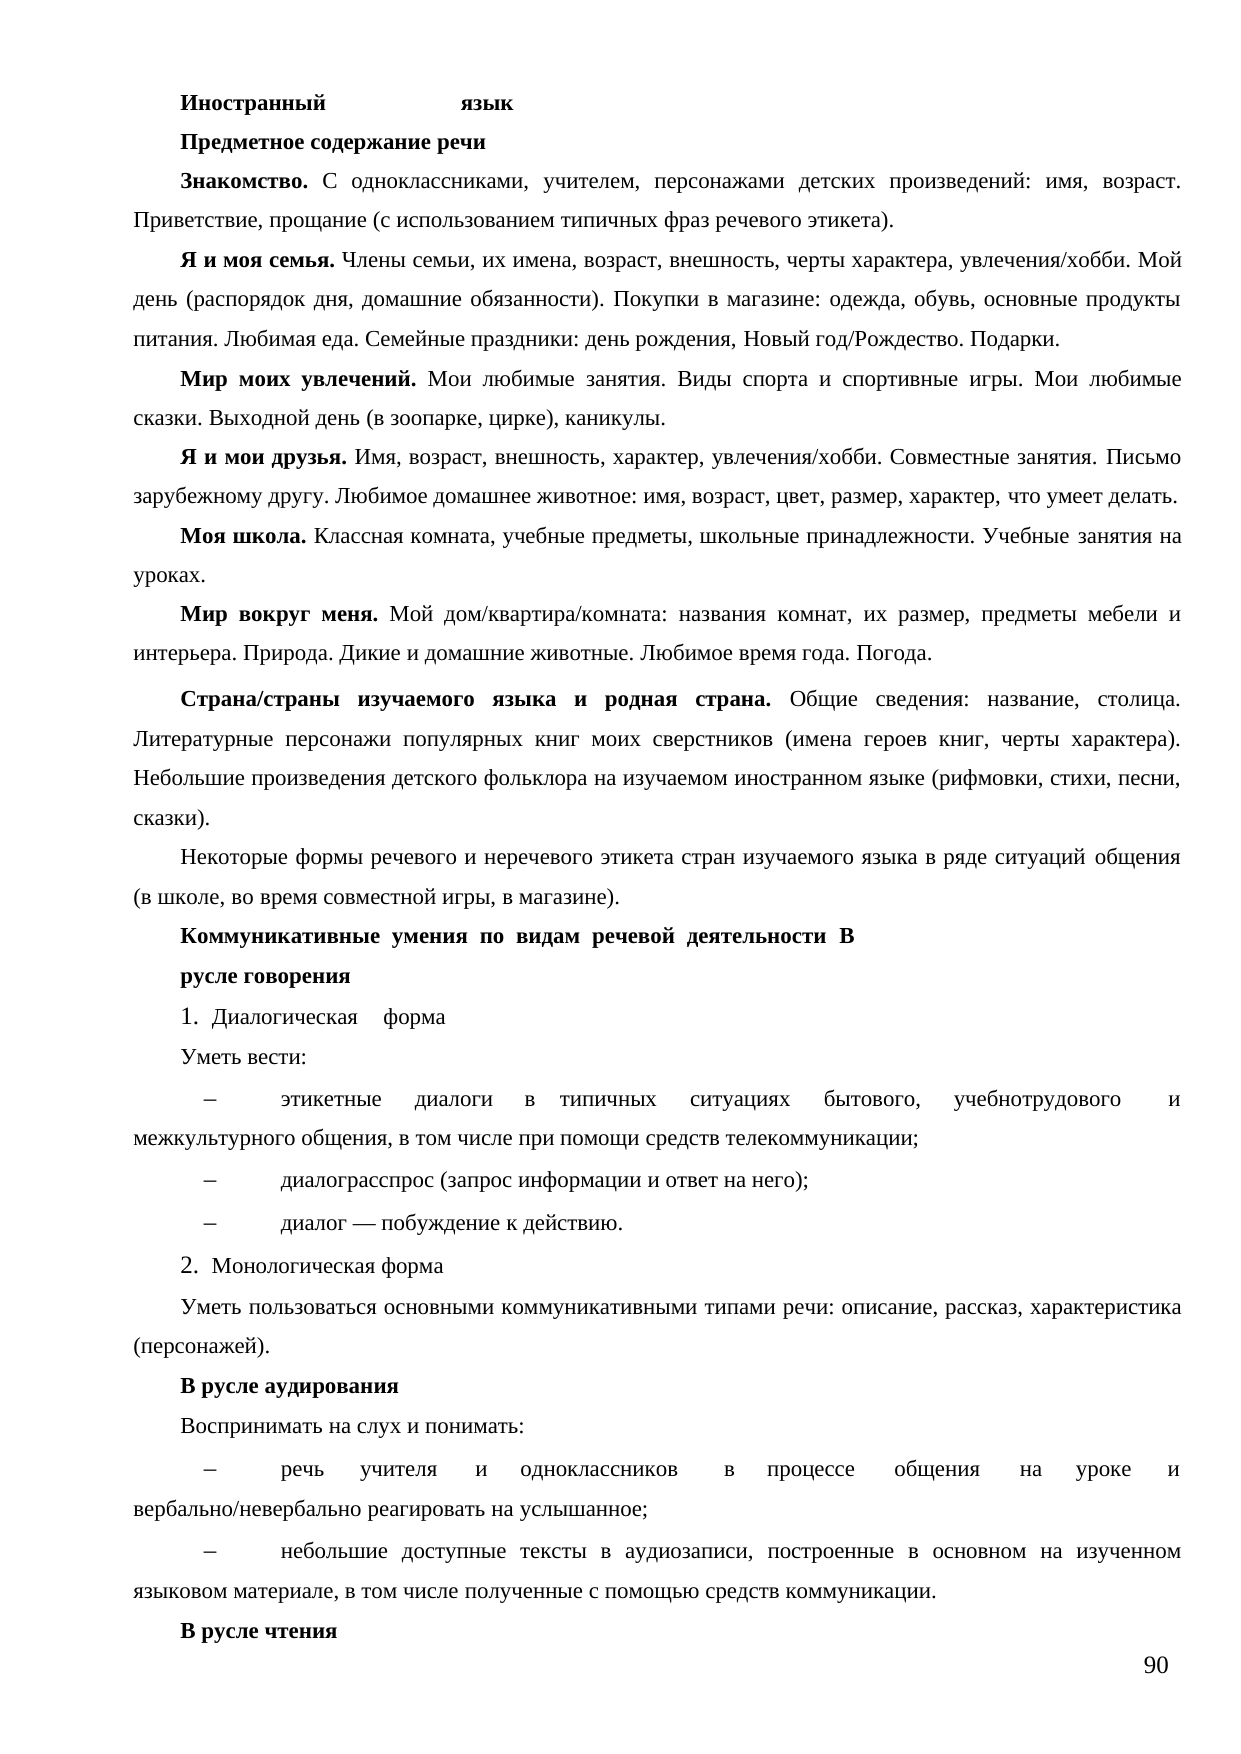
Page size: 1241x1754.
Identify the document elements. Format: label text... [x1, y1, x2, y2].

text Моя школа. Классная комната, учебные предметы, школьные принадлежности. Учебные занятия на уроках. [133, 522, 1182, 587]
text В русле чтения [180, 1617, 1194, 1643]
list Диалогическая форма Уметь вести: [180, 1001, 446, 1069]
text Страна/страны изучаемого языка и родная страна. Общие сведения: название, столица. Литературные персонажи популярных книг моих сверстников (имена героев книг, черты характера). Небольшие произведения детского фольклора на изучаемом иностранном языке (рифмовки, стихи, песни, сказки). [133, 685, 1182, 830]
list этикетные диалоги в типичных ситуациях бытового, учебно­трудового и межкультурного общения, в том числе при помощи средств телекоммуникации; [133, 1083, 1182, 1151]
text Мир вокруг меня. Мой дом/квартира/комната: названия комнат, их размер, предметы мебели и интерьера. Природа. Дикие и домашние животные. Любимое время года. Погода. [133, 600, 1181, 665]
text Мир моих увлечений. Мои любимые занятия. Виды спорта и спортивные игры. Мои любимые сказки. Выходной день (в зоопарке, цирке), каникулы. [133, 364, 1182, 430]
text Воспринимать на слух и понимать: [180, 1413, 1194, 1439]
text Знакомство. С одноклассниками, учителем, персонажами детских произведений: имя, возраст. Приветствие, прощание (с использованием типичных фраз речевого этикета). [133, 168, 1181, 233]
list диалог — побуждение к действию. [204, 1207, 1194, 1236]
list небольшие доступные тексты в аудиозаписи, построенные в основном на изученном языковом материале, в том числе полученные с помощью средств коммуникации. [133, 1535, 1181, 1603]
text Некоторые формы речевого и неречевого этикета стран изучаемого языка в ряде ситуаций общения (в школе, во время совместной игры, в магазине). [133, 843, 1181, 909]
list речь учителя и одноклассников в процессе общения на уроке и вербально/невербально реагировать на услышанное; [133, 1453, 1181, 1522]
list Иностранный язык Предметное содержание речи [133, 89, 513, 154]
text Коммуникативные умения по видам речевой деятельности В русле говорения [180, 922, 854, 988]
list Монологическая форма [180, 1250, 1194, 1278]
list диалог­расспрос (запрос информации и ответ на него); [204, 1164, 1194, 1193]
text Уметь пользоваться основными коммуникативными типами речи: описание, рассказ, характеристика (персонажей). [133, 1293, 1182, 1359]
text Я и моя семья. Члены семьи, их имена, возраст, внешность, черты характера, увлечения/хобби. Мой день (распорядок дня, домашние обязанности). Покупки в магазине: одежда, обувь, основные продукты питания. Любимая еда. Семейные праздники: день рождения, Новый год/Рождество. Подарки. [133, 246, 1182, 351]
text В русле аудирования [180, 1372, 1194, 1399]
text Я и мои друзья. Имя, возраст, внешность, характер, увлечения/хобби. Совместные занятия. Письмо зарубежному другу. Любимое домашнее животное: имя, возраст, цвет, размер, характер, что умеет делать. [133, 443, 1181, 508]
